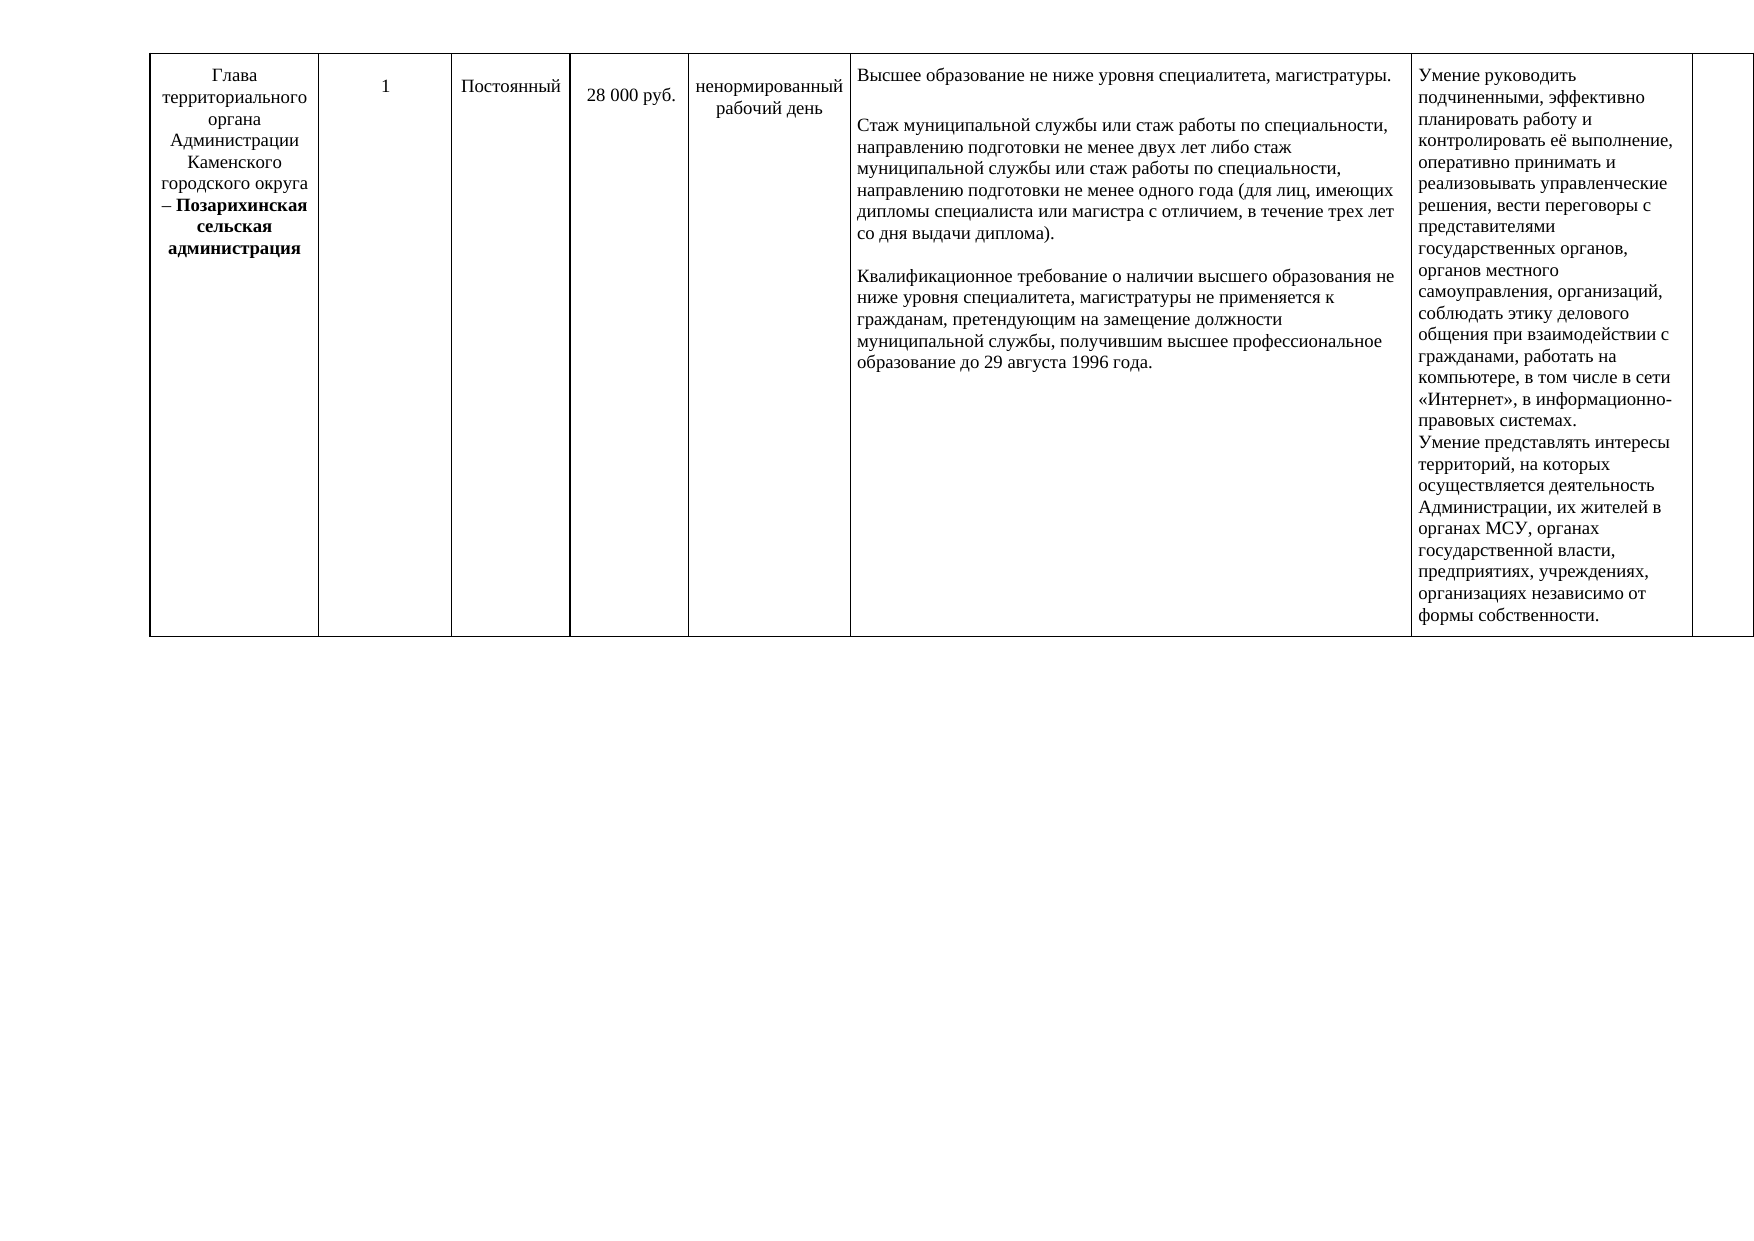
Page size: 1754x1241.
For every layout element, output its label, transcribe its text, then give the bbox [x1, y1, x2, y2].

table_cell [689, 54, 850, 636]
table_cell 1 [319, 54, 451, 636]
table_cell Постоянный [452, 54, 569, 636]
table_cell Глава территориального органа Администрации Каменского городского округа – Позарихинская сельская администрация [151, 54, 318, 636]
table_cell [1693, 54, 1753, 636]
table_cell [851, 54, 1411, 636]
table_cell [1412, 54, 1692, 636]
table_cell 28 000 руб. [571, 54, 688, 636]
